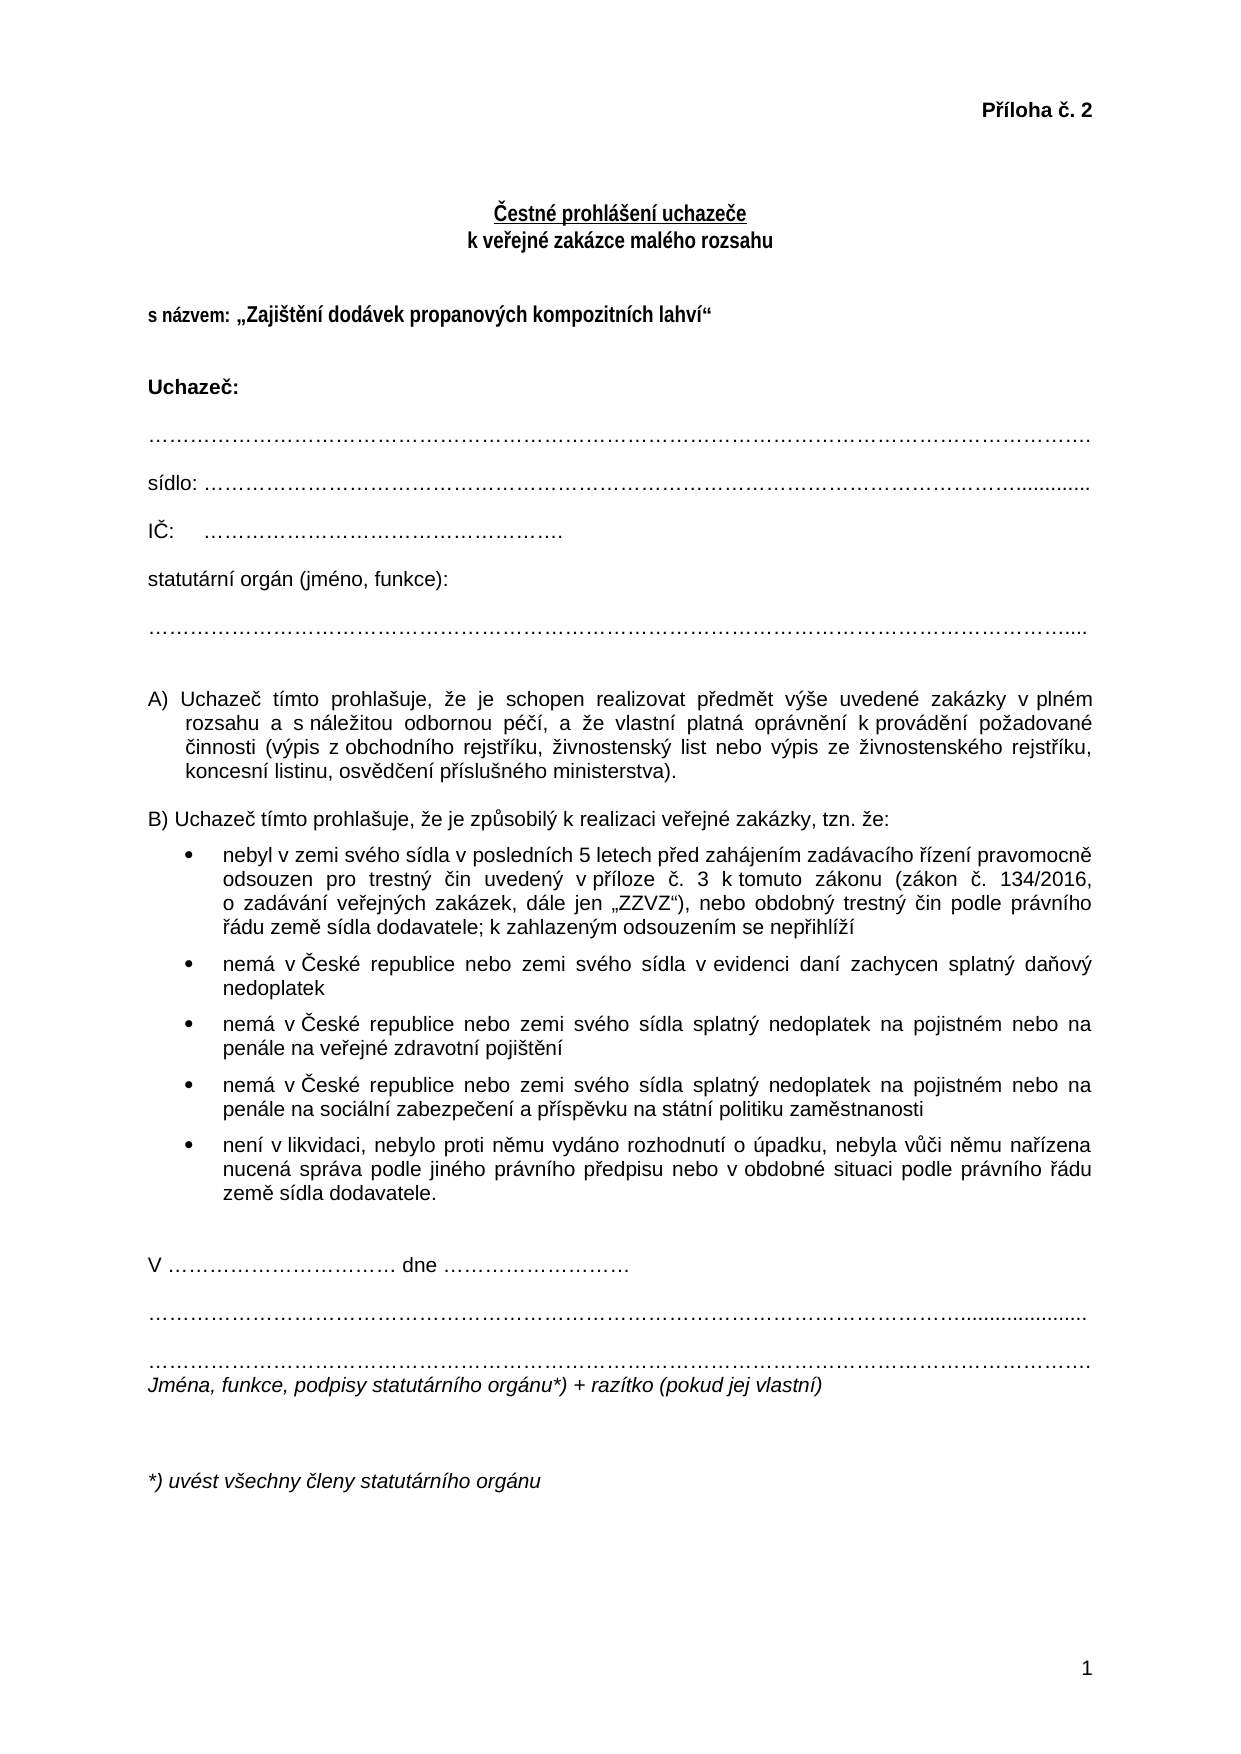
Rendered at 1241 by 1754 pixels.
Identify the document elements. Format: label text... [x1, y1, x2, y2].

text …………………………………………………………………………………………………………………….... [148, 615, 1093, 639]
text statutární orgán (jméno, funkce): [148, 567, 1093, 591]
text k veřejné zakázce malého rozsahu [148, 227, 1093, 253]
text sídlo: ………………………………………………………………………………………………………............. [148, 471, 1093, 495]
text ………………………………………………………………………………………………………...................... [148, 1301, 1093, 1325]
text Čestné prohlášení uchazeče [148, 200, 1093, 227]
list nemá v České republice nebo zemi svého sídla splatný nedoplatek na pojistném nebo na penále na sociální zabezpečení a příspěvku na státní politiku zaměstnanosti [185, 1072, 1093, 1120]
text ………………………………………………………………………………………………………………………. [148, 1349, 1093, 1373]
list nemá v České republice nebo zemi svého sídla splatný nedoplatek na pojistném nebo na penále na veřejné zdravotní pojištění [185, 1012, 1093, 1060]
list není v likvidaci, nebylo proti němu vydáno rozhodnutí o úpadku, nebyla vůči němu nařízena nucená správa podle jiného právního předpisu nebo v obdobné situaci podle právního řádu země sídla dodavatele. [185, 1133, 1093, 1205]
text Jména, funkce, podpisy statutárního orgánu*) + razítko (pokud jej vlastní) [148, 1373, 1093, 1397]
text *) uvést všechny členy statutárního orgánu [148, 1468, 1093, 1492]
text A) Uchazeč tímto prohlašuje, že je schopen realizovat předmět výše uvedené zakázky v plném rozsahu a s náležitou odbornou péčí, a že vlastní platná oprávnění k provádění požadované činnosti (výpis z obchodního rejstříku, živnostenský list nebo výpis ze živnostenského rejstříku, koncesní listinu, osvědčení příslušného ministerstva). [148, 687, 1093, 782]
list nemá v České republice nebo zemi svého sídla v evidenci daní zachycen splatný daňový nedoplatek [185, 951, 1093, 999]
text ………………………………………………………………………………………………………………………. [148, 423, 1093, 447]
text Uchazeč: [148, 375, 1093, 399]
text B) Uchazeč tímto prohlašuje, že je způsobilý k realizaci veřejné zakázky, tzn. že: [148, 806, 1093, 830]
text V …………………………… dne ……………………… [148, 1253, 1093, 1277]
list nebyl v zemi svého sídla v posledních 5 letech před zahájením zadávacího řízení pravomocně odsouzen pro trestný čin uvedený v příloze č. 3 k tomuto zákonu (zákon č. 134/2016, o zadávání veřejných zakázek, dále jen „ZZVZ“), nebo obdobný trestný čin podle právního řádu země sídla dodavatele; k zahlazeným odsouzením se nepřihlíží [185, 843, 1093, 939]
text s názvem: „Zajištění dodávek propanových kompozitních lahví“ [148, 301, 1093, 327]
text IČ: ……………………………………………. [148, 519, 1093, 543]
